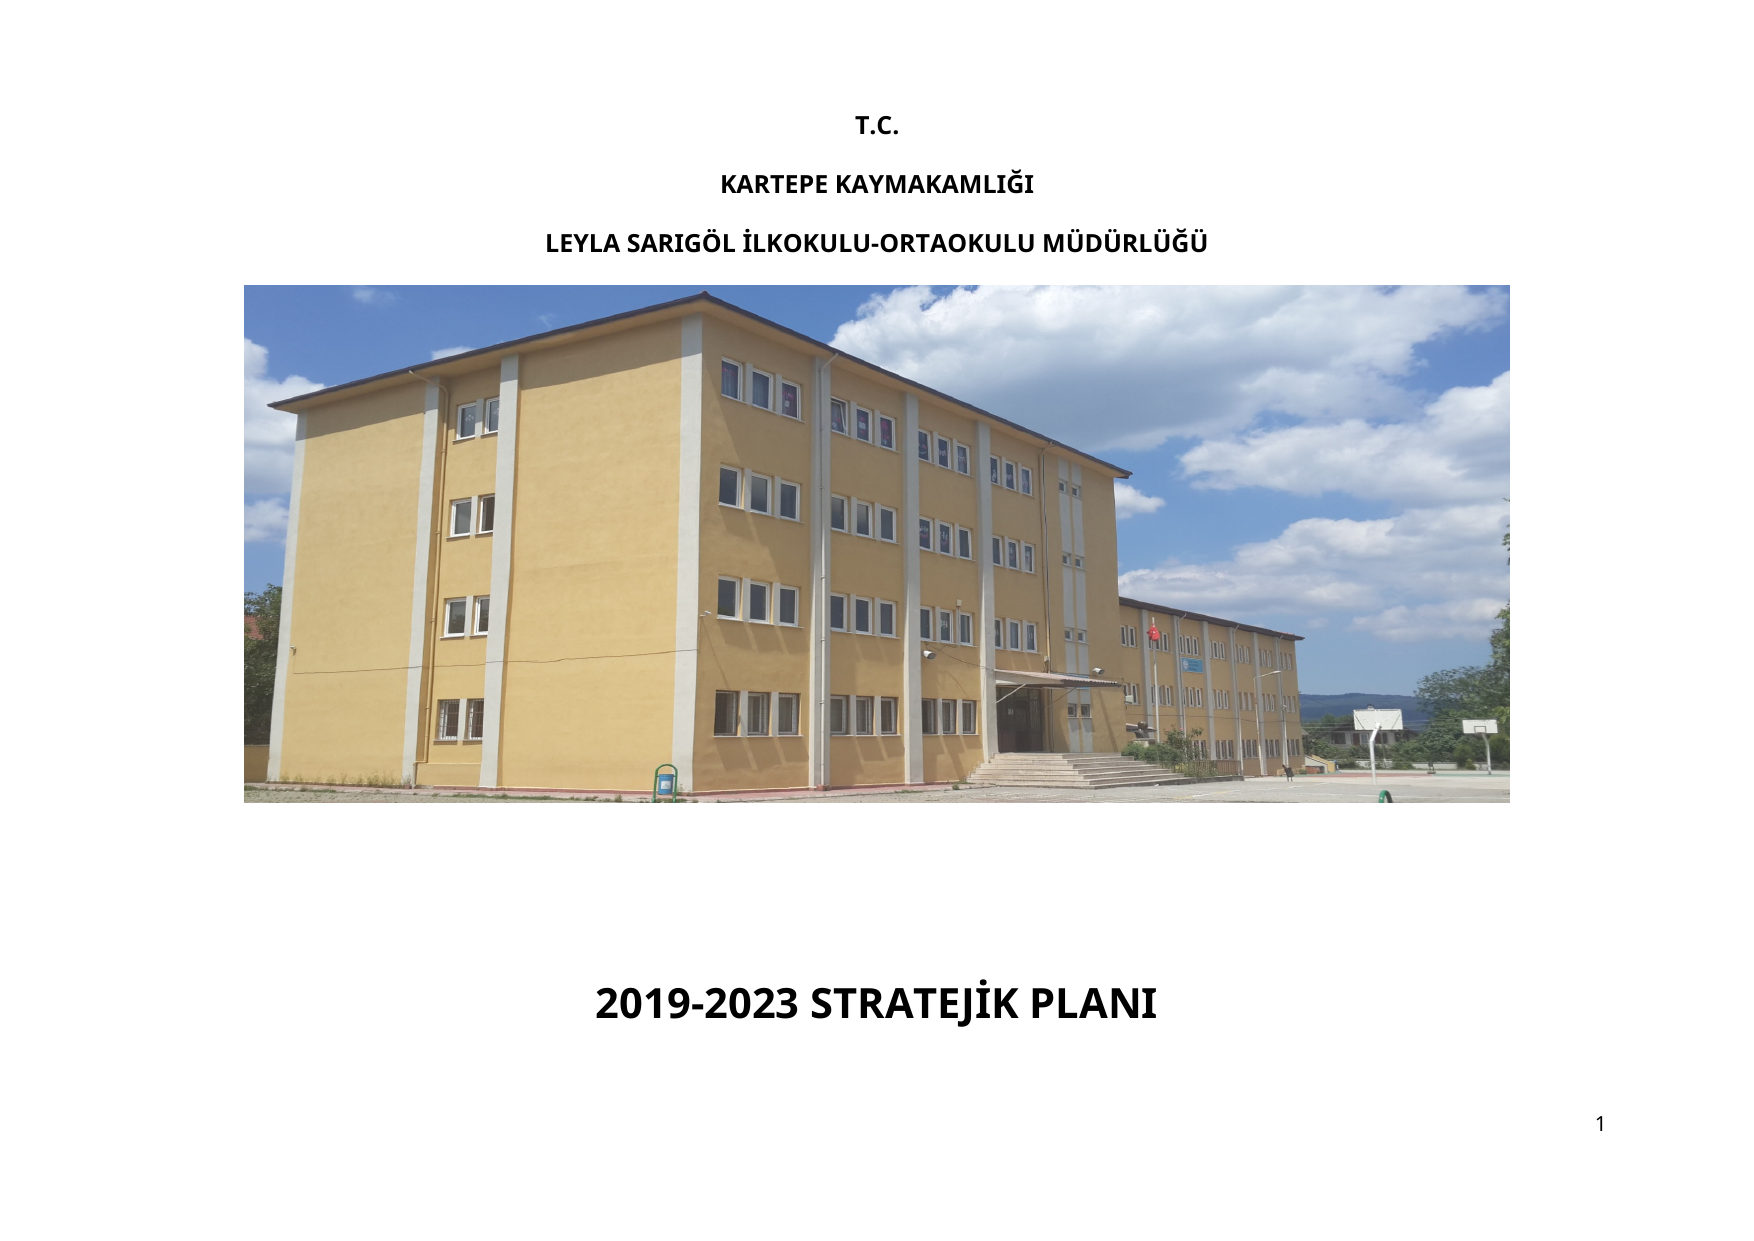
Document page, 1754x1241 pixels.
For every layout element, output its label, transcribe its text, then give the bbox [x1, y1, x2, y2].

text LEYLA SARIGÖL İLKOKULU-ORTAOKULU MÜDÜRLÜĞÜ [148, 226, 1606, 260]
text 2019-2023 STRATEJİK PLANI [148, 974, 1606, 1031]
text KARTEPE KAYMAKAMLIĞI [148, 167, 1606, 201]
text T.C. [148, 108, 1606, 142]
picture [244, 285, 1510, 803]
